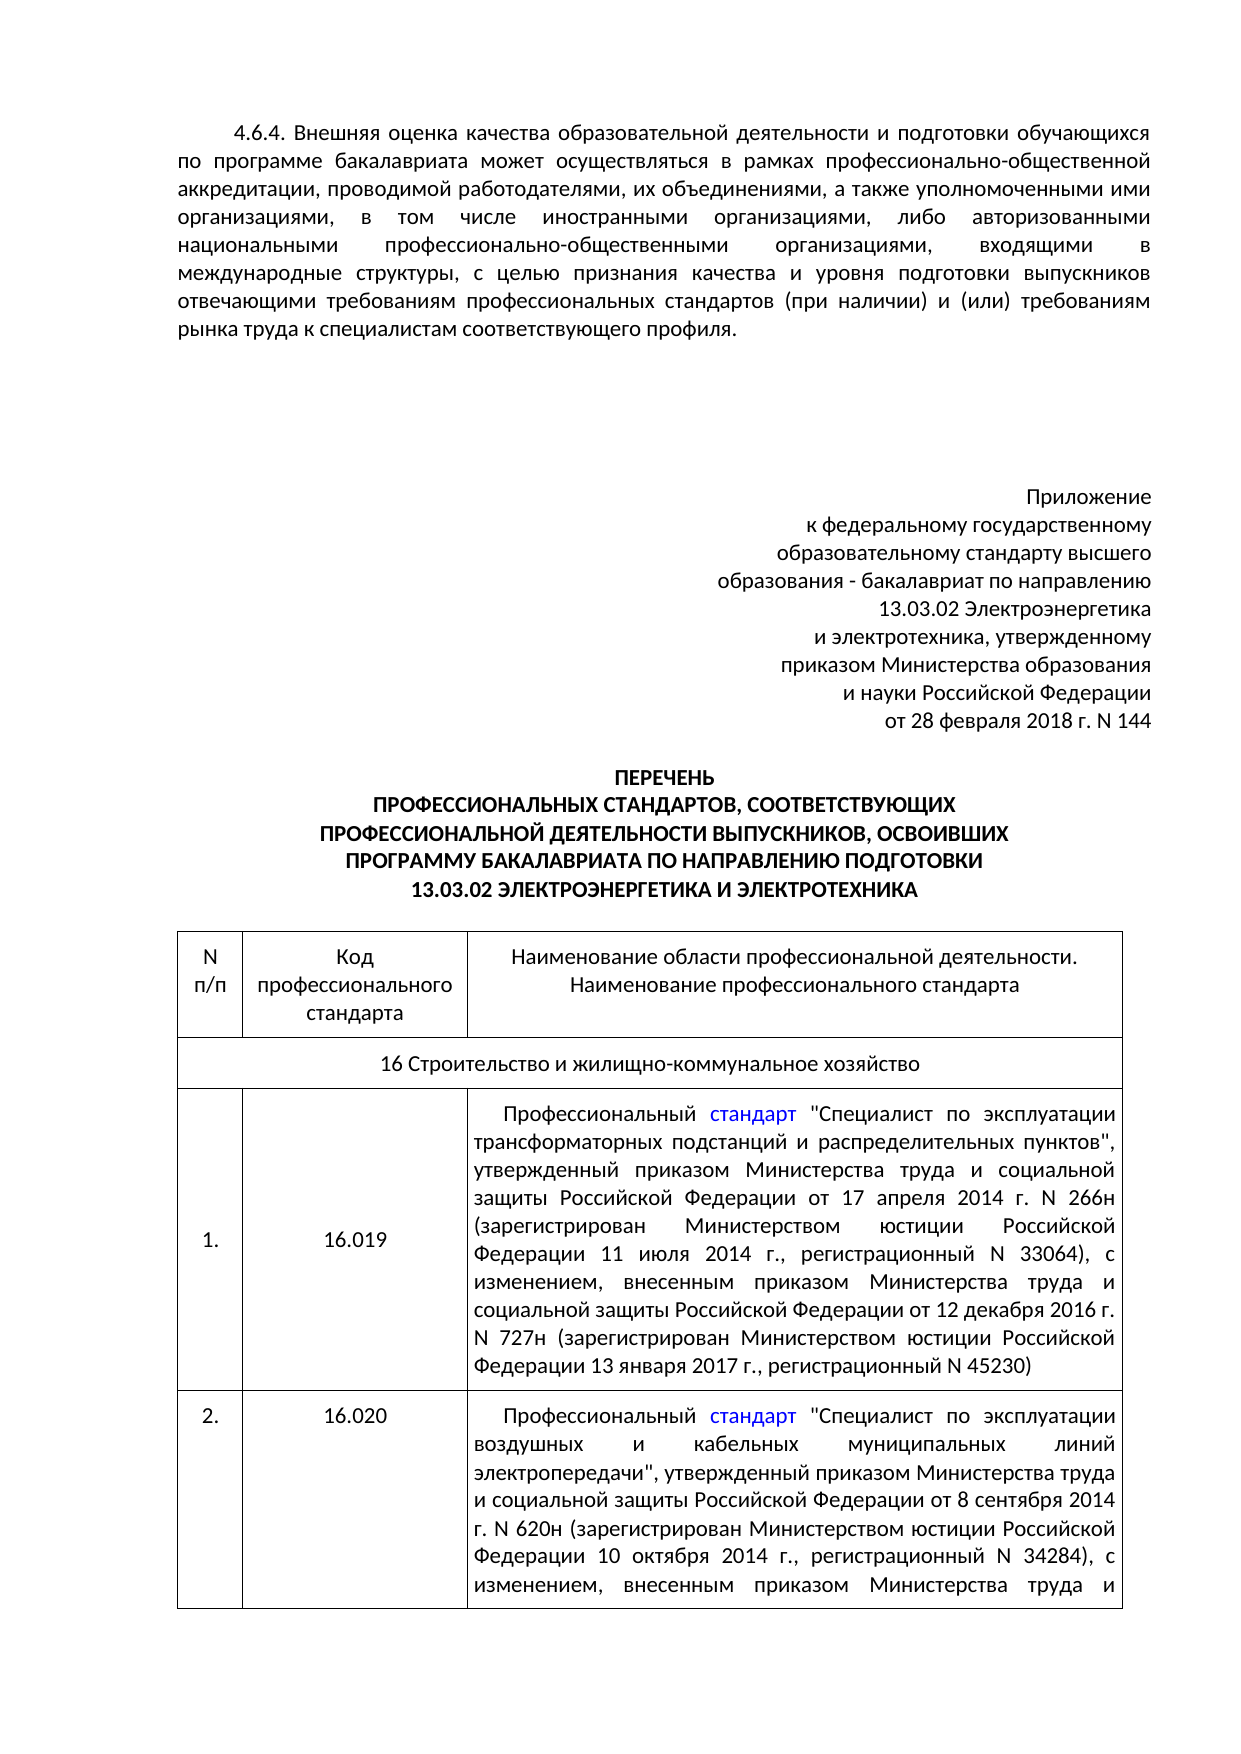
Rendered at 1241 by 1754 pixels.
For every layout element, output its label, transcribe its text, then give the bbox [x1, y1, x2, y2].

text Приложение [177, 482, 1152, 510]
table_header Наименование области профессиональной деятельности. Наименование профессионального стандарта [468, 932, 1122, 1037]
title ПЕРЕЧЕНЬ [177, 763, 1152, 791]
table_cell 16.019 [243, 1089, 467, 1390]
text приказом Министерства образования [177, 651, 1152, 678]
title ПРОГРАММУ БАКАЛАВРИАТА ПО НАПРАВЛЕНИЮ ПОДГОТОВКИ [177, 847, 1152, 875]
title ПРОФЕССИОНАЛЬНОЙ ДЕЯТЕЛЬНОСТИ ВЫПУСКНИКОВ, ОСВОИВШИХ [177, 819, 1152, 847]
text образовательному стандарту высшего [177, 538, 1152, 566]
table_cell Профессиональный стандарт "Специалист по эксплуатации трансформаторных подстанций и распределительных пунктов", утвержденный приказом Министерства труда и социальной защиты Российской Федерации от 17 апреля 2014 г. N 266н (зарегистрирован Министерством юстиции Российской Федерации 11 июля 2014 г., регистрационный N 33064), с изменением, внесенным приказом Министерства труда и социальной защиты Российской Федерации от 12 декабря 2016 г. N 727н (зарегистрирован Министерством юстиции Российской Федерации 13 января 2017 г., регистрационный N 45230) [468, 1089, 1122, 1390]
table_cell 16 Строительство и жилищно-коммунальное хозяйство [178, 1038, 1122, 1087]
table_cell 16.020 [243, 1391, 467, 1608]
text и науки Российской Федерации [177, 678, 1152, 707]
text от 28 февраля 2018 г. N 144 [177, 707, 1152, 734]
text 13.03.02 Электроэнергетика [177, 594, 1152, 622]
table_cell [468, 1391, 1122, 1608]
title ПРОФЕССИОНАЛЬНЫХ СТАНДАРТОВ, СООТВЕТСТВУЮЩИХ [177, 791, 1152, 819]
table_cell 2. [178, 1391, 242, 1608]
text к федеральному государственному [177, 510, 1152, 538]
table_header Код профессионального стандарта [243, 932, 467, 1037]
table_header N п/п [178, 932, 242, 1037]
table_cell 1. [178, 1089, 242, 1390]
text образования - бакалавриат по направлению [177, 566, 1152, 594]
text 4.6.4. Внешняя оценка качества образовательной деятельности и подготовки обучающихся по программе бакалавриата может осуществляться в рамках профессионально-общественной аккредитации, проводимой работодателями, их объединениями, а также уполномоченными ими организациями, в том числе иностранными организациями, либо авторизованными национальными профессионально-общественными организациями, входящими в международные структуры, с целью признания качества и уровня подготовки выпускников отвечающими требованиям профессиональных стандартов (при наличии) и (или) требованиям рынка труда к специалистам соответствующего профиля. [177, 118, 1152, 342]
text и электротехника, утвержденному [177, 622, 1152, 651]
title 13.03.02 ЭЛЕКТРОЭНЕРГЕТИКА И ЭЛЕКТРОТЕХНИКА [177, 875, 1152, 903]
